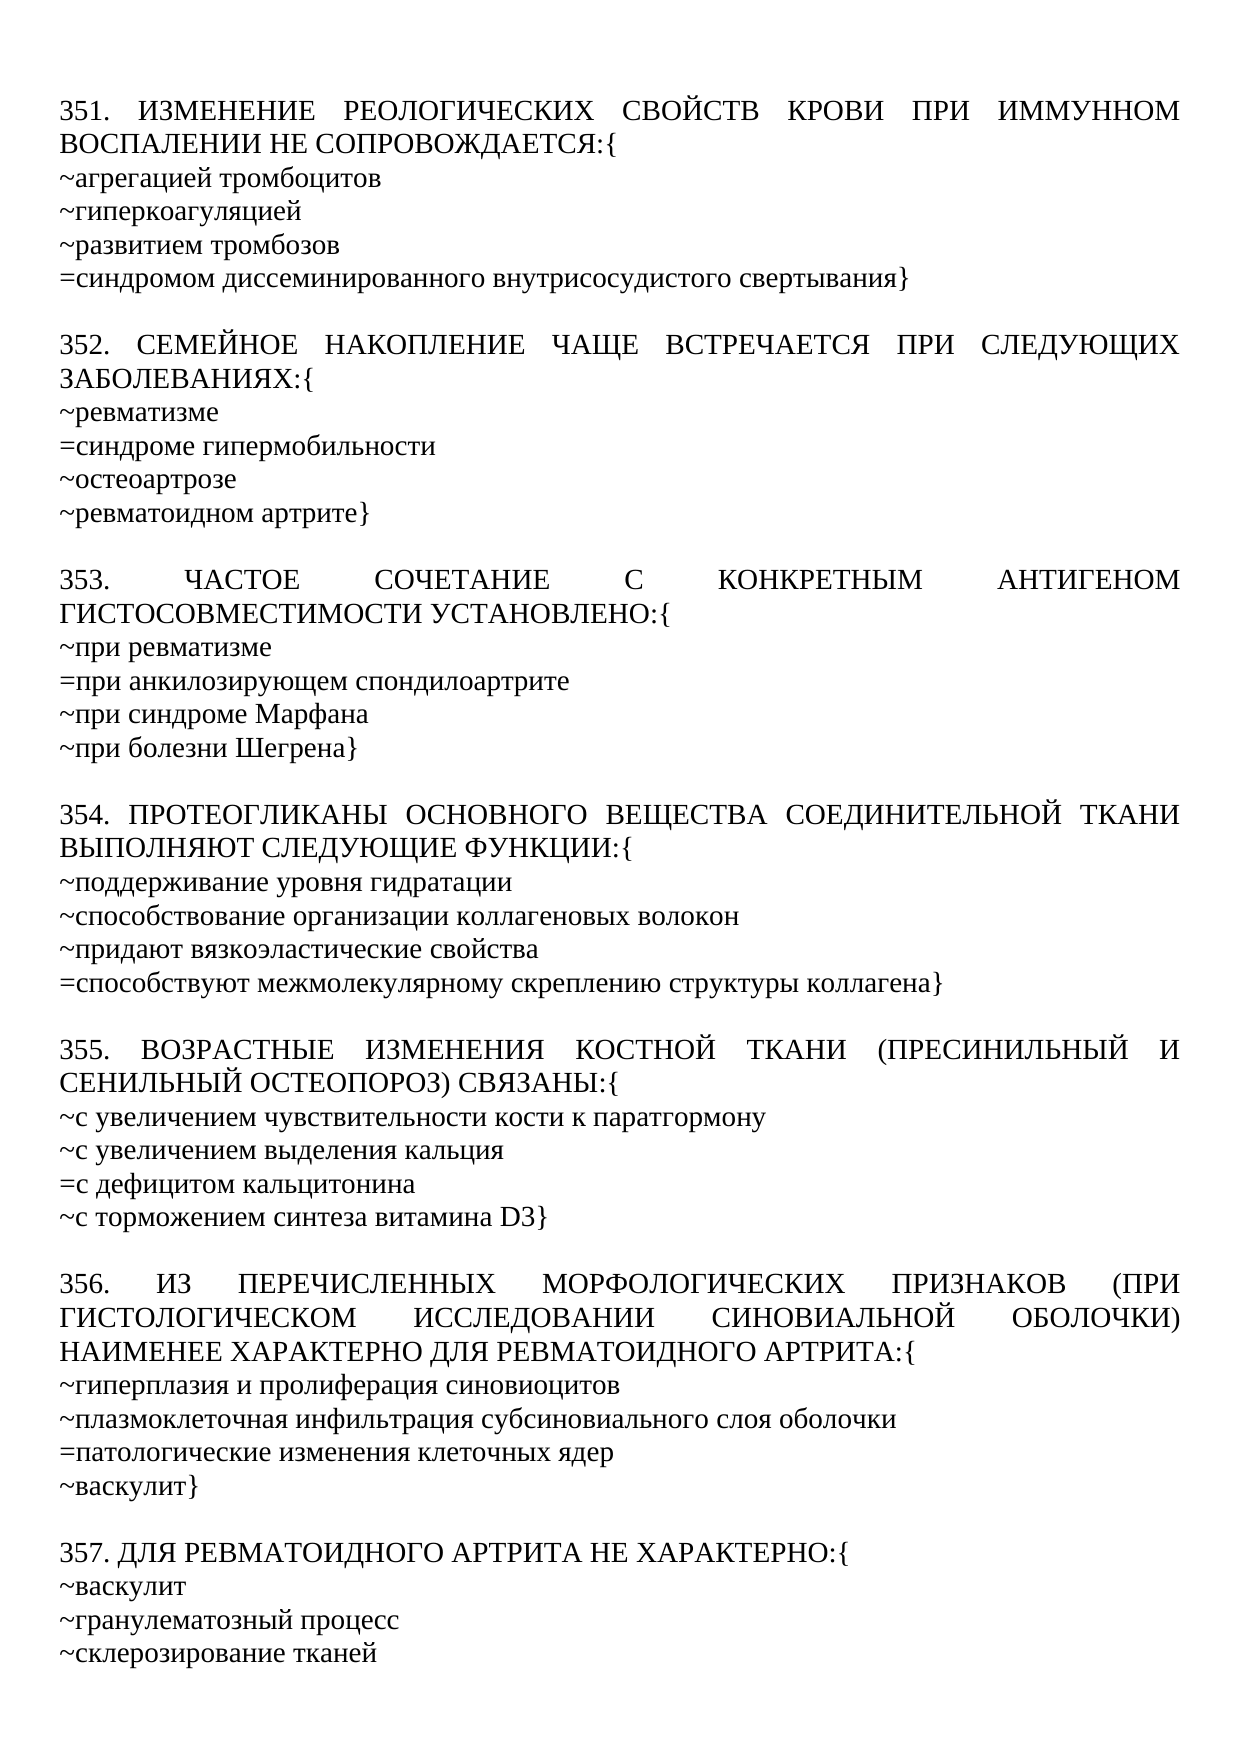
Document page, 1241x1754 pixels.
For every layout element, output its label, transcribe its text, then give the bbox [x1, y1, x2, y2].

text 354. ПРОТЕОГЛИКАНЫ ОСНОВНОГО ВЕЩЕСТВА СОЕДИНИТЕЛЬНОЙ ТКАНИ ВЫПОЛНЯЮТ СЛЕДУЮЩИЕ ФУНКЦИИ:{ [59, 797, 1181, 864]
text 353. ЧАСТОЕ СОЧЕТАНИЕ С КОНКРЕТНЫМ АНТИГЕНОМ ГИСТОСОВМЕСТИМОСТИ УСТАНОВЛЕНО:{ [59, 562, 1181, 629]
text =с дефицитом кальцитонина [59, 1166, 1181, 1199]
text ~плазмоклеточная инфильтрация субсиновиального слоя оболочки [59, 1401, 1181, 1434]
text ~придают вязкоэластические свойства [59, 931, 1181, 965]
text =способствуют межмолекулярному скреплению структуры коллагена} [59, 965, 1181, 998]
text 355. ВОЗРАСТНЫЕ ИЗМЕНЕНИЯ КОСТНОЙ ТКАНИ (ПРЕСИНИЛЬНЫЙ И СЕНИЛЬНЫЙ ОСТЕОПОРОЗ) СВЯЗАНЫ:{ [59, 1032, 1181, 1099]
text ~гиперкоагуляцией [59, 193, 1181, 227]
text ~с увеличением чувствительности кости к паратгормону [59, 1099, 1181, 1132]
text ~поддерживание уровня гидратации [59, 864, 1181, 898]
text =синдромом диссеминированного внутрисосудистого свертывания} [59, 260, 1181, 294]
text ~развитием тромбозов [59, 227, 1181, 260]
text ~гранулематозный процесс [59, 1602, 1181, 1636]
text ~остеоартрозе [59, 462, 1181, 495]
text ~ревматоидном артрите} [59, 495, 1181, 529]
text =при анкилозирующем спондилоартрите [59, 663, 1181, 696]
text ~васкулит} [59, 1468, 1181, 1501]
text ~с торможением синтеза витамина D3} [59, 1199, 1181, 1233]
text =патологические изменения клеточных ядер [59, 1434, 1181, 1468]
text ~при болезни Шегрена} [59, 730, 1181, 763]
text =синдроме гипермобильности [59, 428, 1181, 462]
text ~при синдроме Марфана [59, 696, 1181, 730]
text 351. ИЗМЕНЕНИЕ РЕОЛОГИЧЕСКИХ СВОЙСТВ КРОВИ ПРИ ИММУННОМ ВОСПАЛЕНИИ НЕ СОПРОВОЖДАЕТСЯ:{ [59, 93, 1181, 160]
text ~гиперплазия и пролиферация синовиоцитов [59, 1367, 1181, 1401]
text ~агрегацией тромбоцитов [59, 160, 1181, 193]
text ~склерозирование тканей [59, 1636, 1181, 1669]
text ~с увеличением выделения кальция [59, 1132, 1181, 1166]
text ~ревматизме [59, 394, 1181, 428]
text ~при ревматизме [59, 629, 1181, 663]
text ~васкулит [59, 1568, 1181, 1602]
text 356. ИЗ ПЕРЕЧИСЛЕННЫХ МОРФОЛОГИЧЕСКИХ ПРИЗНАКОВ (ПРИ ГИСТОЛОГИЧЕСКОМ ИССЛЕДОВАНИИ СИНОВИАЛЬНОЙ ОБОЛОЧКИ) НАИМЕНЕЕ ХАРАКТЕРНО ДЛЯ РЕВМАТОИДНОГО АРТРИТА:{ [59, 1267, 1181, 1367]
text ~способствование организации коллагеновых волокон [59, 898, 1181, 931]
text 352. СЕМЕЙНОЕ НАКОПЛЕНИЕ ЧАЩЕ ВСТРЕЧАЕТСЯ ПРИ СЛЕДУЮЩИХ ЗАБОЛЕВАНИЯХ:{ [59, 327, 1181, 394]
text 357. ДЛЯ РЕВМАТОИДНОГО АРТРИТА НЕ ХАРАКТЕРНО:{ [59, 1535, 1181, 1568]
